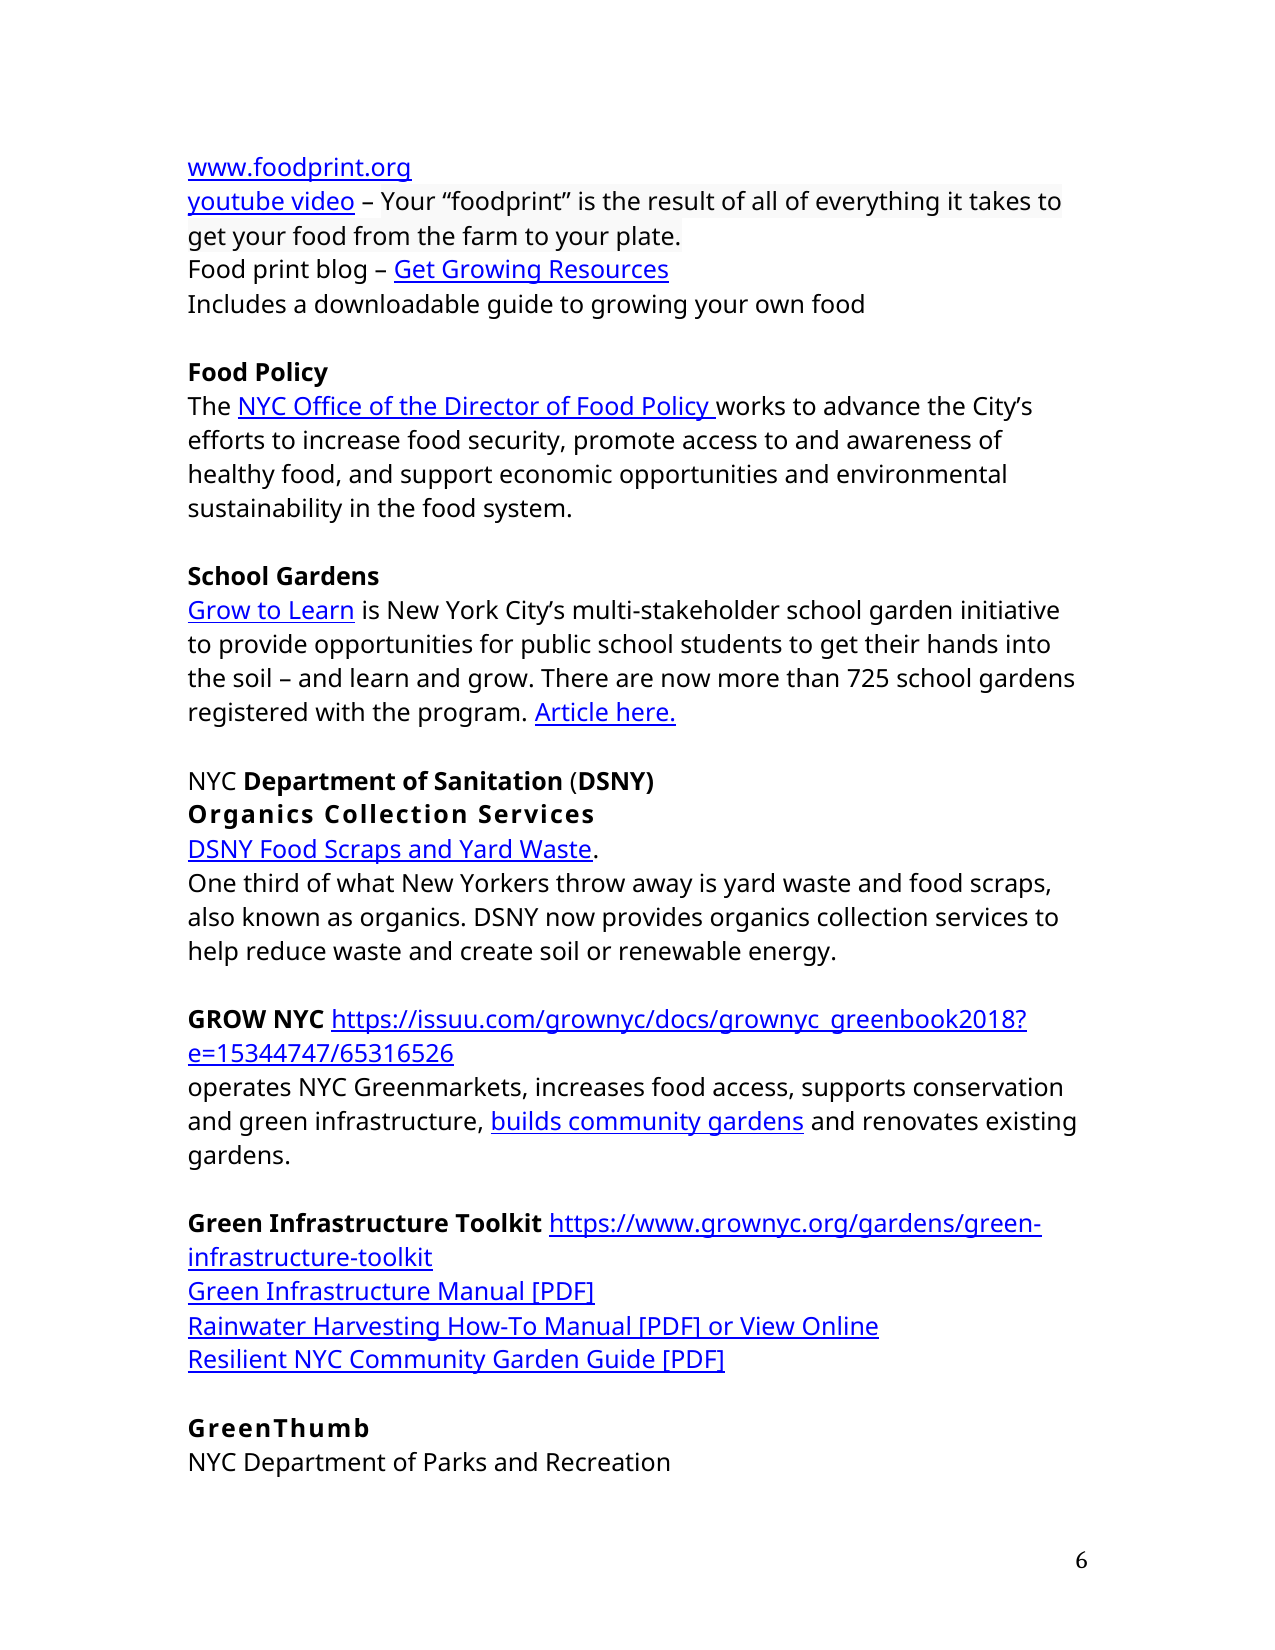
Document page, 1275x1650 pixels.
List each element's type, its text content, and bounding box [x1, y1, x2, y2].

text One third of what New Yorkers throw away is yard waste and food scraps, also known as organics. DSNY now provides organics collection services to help reduce waste and create soil or renewable energy. [187, 865, 1087, 967]
text Food print blog – Get Growing Resources [187, 252, 1087, 286]
text Includes a downloadable guide to growing your own food [187, 286, 1087, 320]
text DSNY Food Scraps and Yard Waste. [187, 831, 1087, 865]
text youtube video – Your “foodprint” is the result of all of everything it takes to get your food from the farm to your plate. [682, 184, 1087, 252]
text youtube video – Your “foodprint” is the result of all of everything it takes to get your food from the farm to your plate. [187, 184, 381, 252]
text Resilient NYC Community Garden Guide [PDF] [187, 1342, 1087, 1376]
text Organics Collection Services [187, 797, 1087, 831]
text GreenThumb [187, 1410, 1087, 1444]
text NYC Department of Sanitation (DSNY) [187, 763, 1087, 797]
text Green Infrastructure Toolkit https://www.grownyc.org/gardens/green-infrastructure-toolkit [187, 1206, 1087, 1274]
text Grow to Learn is New York City’s multi-stakeholder school garden initiative to provide opportunities for public school students to get their hands into the soil – and learn and grow. There are now more than 725 school gardens registered with the program. Article here. [187, 593, 1087, 729]
text Rainwater Harvesting How-To Manual [PDF] or View Online [187, 1308, 1087, 1342]
text School Gardens [187, 525, 1087, 593]
text NYC Department of Parks and Recreation [187, 1444, 1087, 1478]
text Food Policy [187, 354, 1087, 388]
text Green Infrastructure Manual [PDF] [187, 1274, 1087, 1308]
text www.foodprint.org [187, 150, 1087, 184]
text operates NYC Greenmarkets, increases food access, supports conservation and green infrastructure, builds community gardens and renovates existing gardens. [187, 1070, 1087, 1172]
text The NYC Office of the Director of Food Policy works to advance the City’s efforts to increase food security, promote access to and awareness of healthy food, and support economic opportunities and environmental sustainability in the food system. [187, 388, 1087, 525]
text GROW NYC https://issuu.com/grownyc/docs/grownyc_greenbook2018?e=15344747/65316526 [187, 1002, 1087, 1070]
